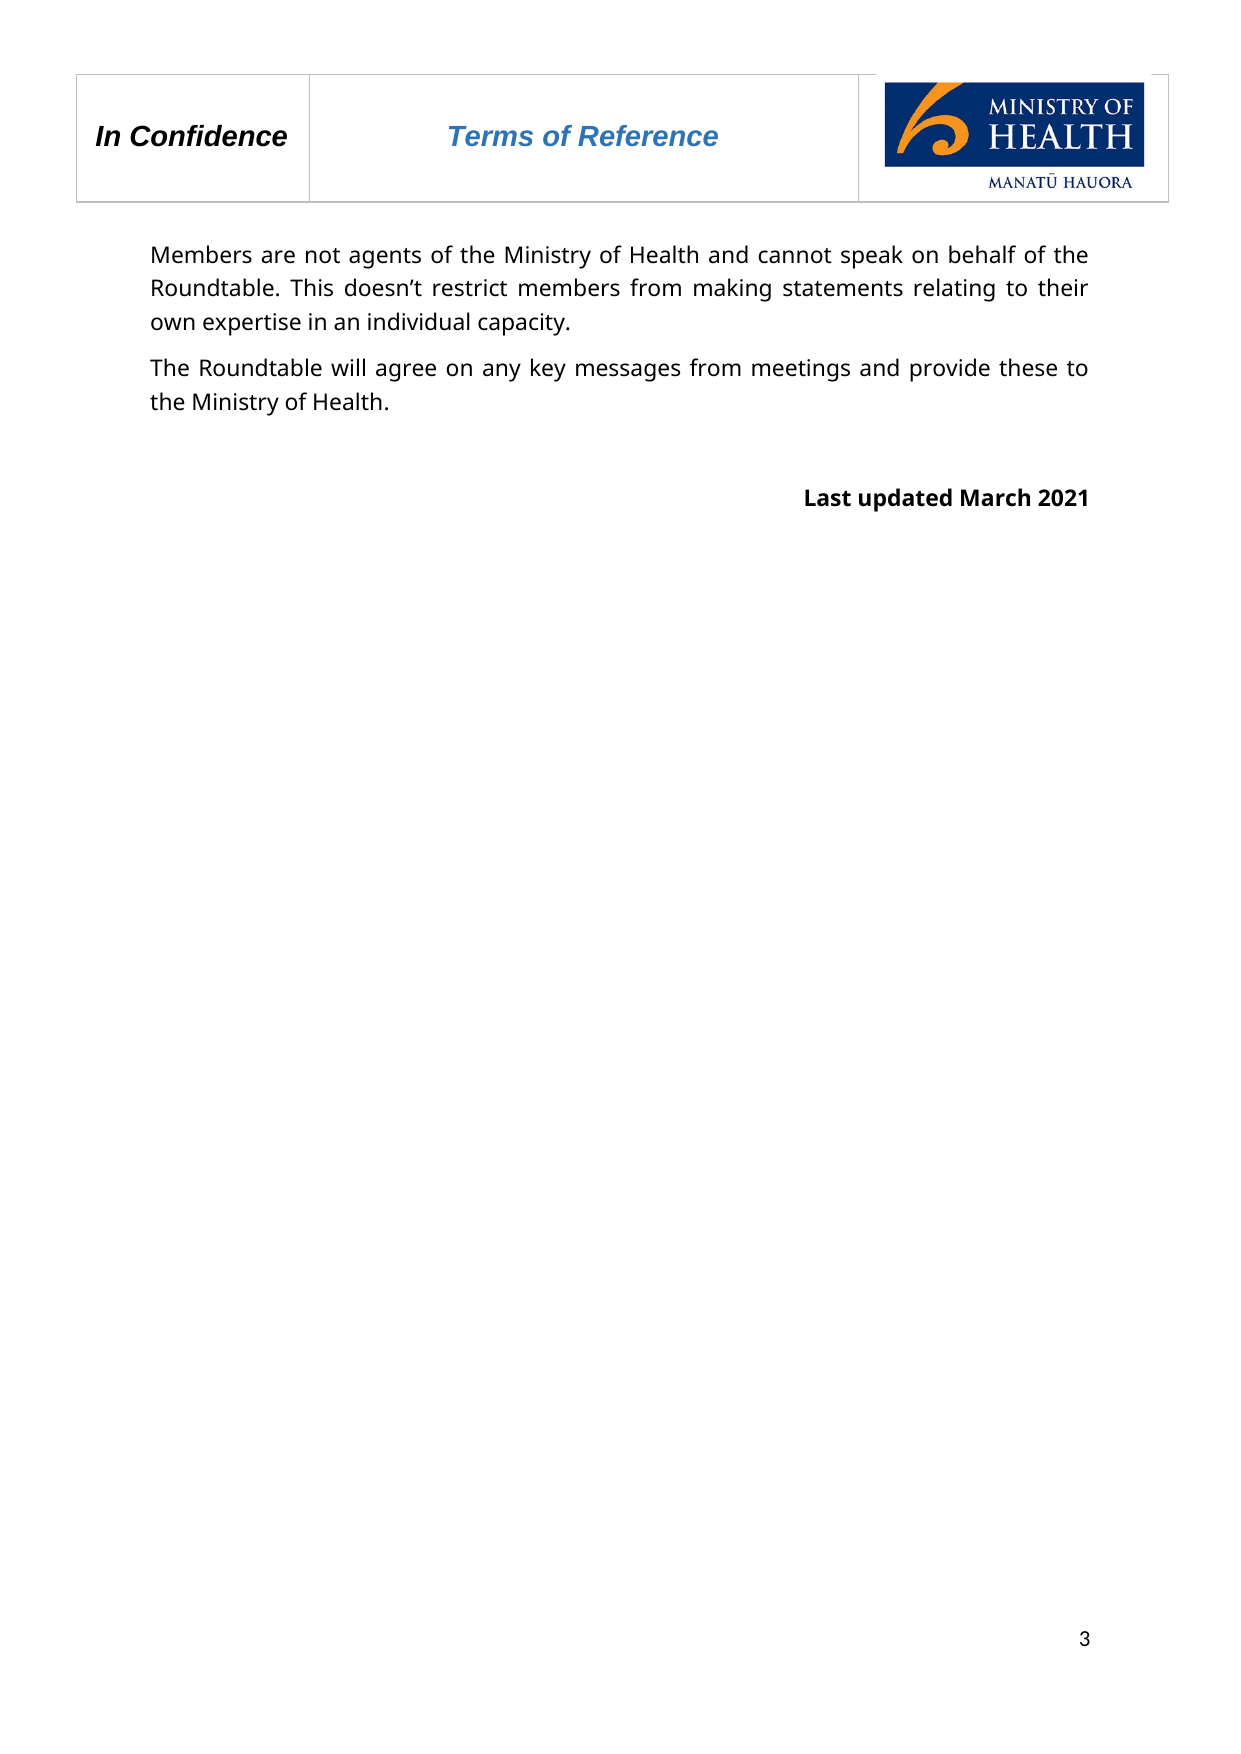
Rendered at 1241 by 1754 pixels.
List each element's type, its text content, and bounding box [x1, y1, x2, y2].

text The Roundtable will agree on any key messages from meetings and provide these to the Ministry of Health. [150, 352, 1090, 417]
text Last updated March 2021 [150, 482, 1090, 514]
text Members are not agents of the Ministry of Health and cannot speak on behalf of the Roundtable. This doesn’t restrict members from making statements relating to their own expertise in an individual capacity. [150, 239, 1090, 337]
picture [876, 74, 1152, 197]
